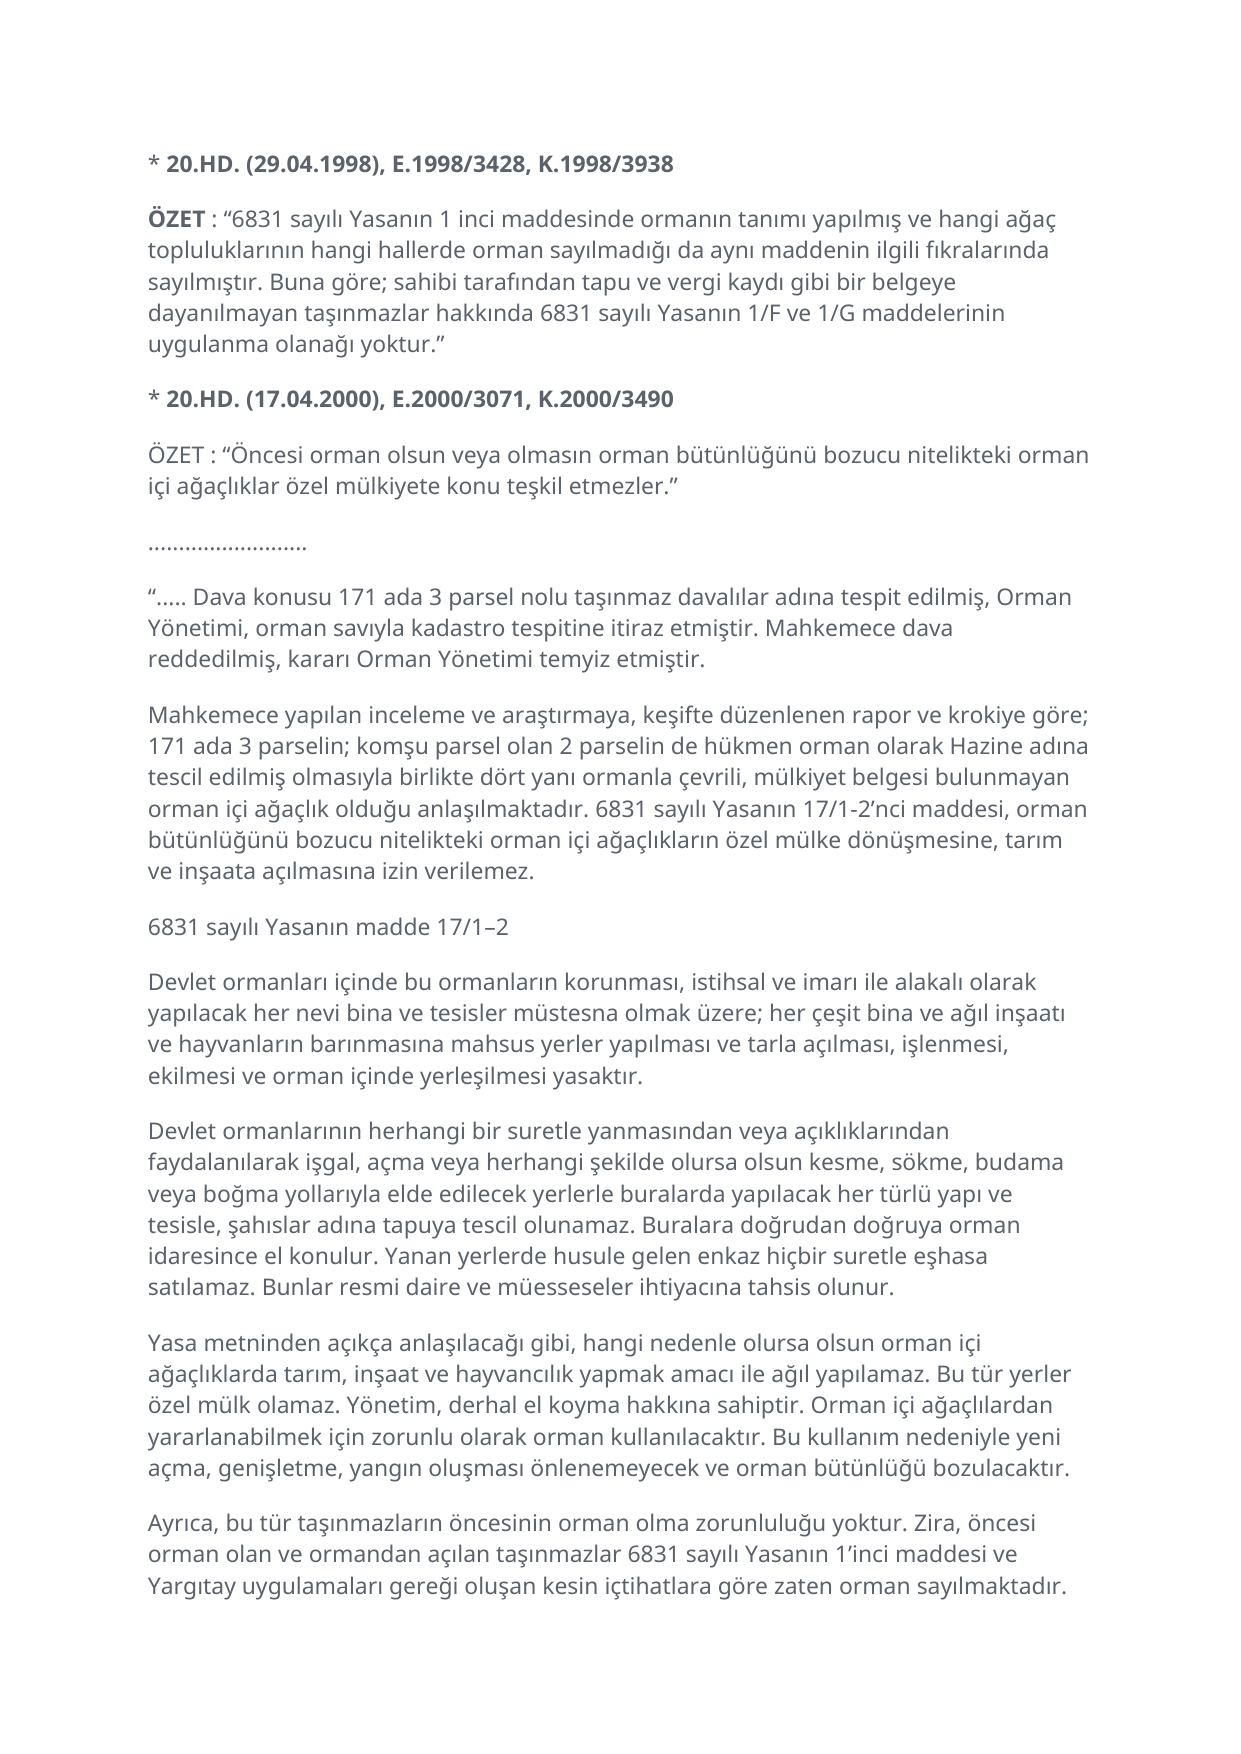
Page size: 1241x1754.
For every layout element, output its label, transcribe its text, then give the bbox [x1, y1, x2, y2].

text Yasa metninden açıkça anlaşılacağı gibi, hangi nedenle olursa olsun orman içi ağaçlıklarda tarım, inşaat ve hayvancılık yapmak amacı ile ağıl yapılamaz. Bu tür yerler özel mülk olamaz. Yönetim, derhal el koyma hakkına sahiptir. Orman içi ağaçlılardan yararlanabilmek için zorunlu olarak orman kullanılacaktır. Bu kullanım nedeniyle yeni açma, genişletme, yangın oluşması önlenemeyecek ve orman bütünlüğü bozulacaktır. [148, 1327, 1093, 1483]
text * 20.HD. (17.04.2000), E.2000/3071, K.2000/3490 [148, 383, 1093, 415]
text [148, 1507, 1093, 1601]
text ÖZET : “Öncesi orman olsun veya olmasın orman bütünlüğünü bozucu nitelikteki orman içi ağaçlıklar özel mülkiyete konu teşkil etmezler.” [148, 439, 1093, 501]
text 6831 sayılı Yasanın madde 17/1–2 [148, 911, 1093, 942]
text Devlet ormanları içinde bu ormanların korunması, istihsal ve imarı ile alakalı olarak yapılacak her nevi bina ve tesisler müstesna olmak üzere; her çeşit bina ve ağıl inşaatı ve hayvanların barınmasına mahsus yerler yapılması ve tarla açılması, işlenmesi, ekilmesi ve orman içinde yerleşilmesi yasaktır. [148, 966, 1093, 1091]
text Devlet ormanlarının herhangi bir suretle yanmasından veya açıklıklarından faydalanılarak işgal, açma veya herhangi şekilde olursa olsun kesme, sökme, budama veya boğma yollarıyla elde edilecek yerlerle buralarda yapılacak her türlü yapı ve tesisle, şahıslar adına tapuya tescil olunamaz. Buralara doğrudan doğruya orman idaresince el konulur. Yanan yerlerde husule gelen enkaz hiçbir suretle eşhasa satılamaz. Bunlar resmi daire ve müesseseler ihtiyacına tahsis olunur. [148, 1115, 1093, 1303]
text Mahkemece yapılan inceleme ve araştırmaya, keşifte düzenlenen rapor ve krokiye göre; 171 ada 3 parselin; komşu parsel olan 2 parselin de hükmen orman olarak Hazine adına tescil edilmiş olmasıyla birlikte dört yanı ormanla çevrili, mülkiyet belgesi bulunmayan orman içi ağaçlık olduğu anlaşılmaktadır. 6831 sayılı Yasanın 17/1-2’nci maddesi, orman bütünlüğünü bozucu nitelikteki orman içi ağaçlıkların özel mülke dönüşmesine, tarım ve inşaata açılmasına izin verilemez. [148, 699, 1093, 886]
text .......................... [148, 526, 1093, 557]
text ÖZET : “6831 sayılı Yasanın 1 inci maddesinde ormanın tanımı yapılmış ve hangi ağaç topluluklarının hangi hallerde orman sayılmadığı da aynı maddenin ilgili fıkralarında sayılmıştır. Buna göre; sahibi tarafından tapu ve vergi kaydı gibi bir belgeye dayanılmayan taşınmazlar hakkında 6831 sayılı Yasanın 1/F ve 1/G maddelerinin uygulanma olanağı yoktur.” [148, 203, 1093, 359]
text * 20.HD. (29.04.1998), E.1998/3428, K.1998/3938 [148, 148, 1093, 179]
text “..... Dava konusu 171 ada 3 parsel nolu taşınmaz davalılar adına tespit edilmiş, Orman Yönetimi, orman savıyla kadastro tespitine itiraz etmiştir. Mahkemece dava reddedilmiş, kararı Orman Yönetimi temyiz etmiştir. [148, 581, 1093, 675]
